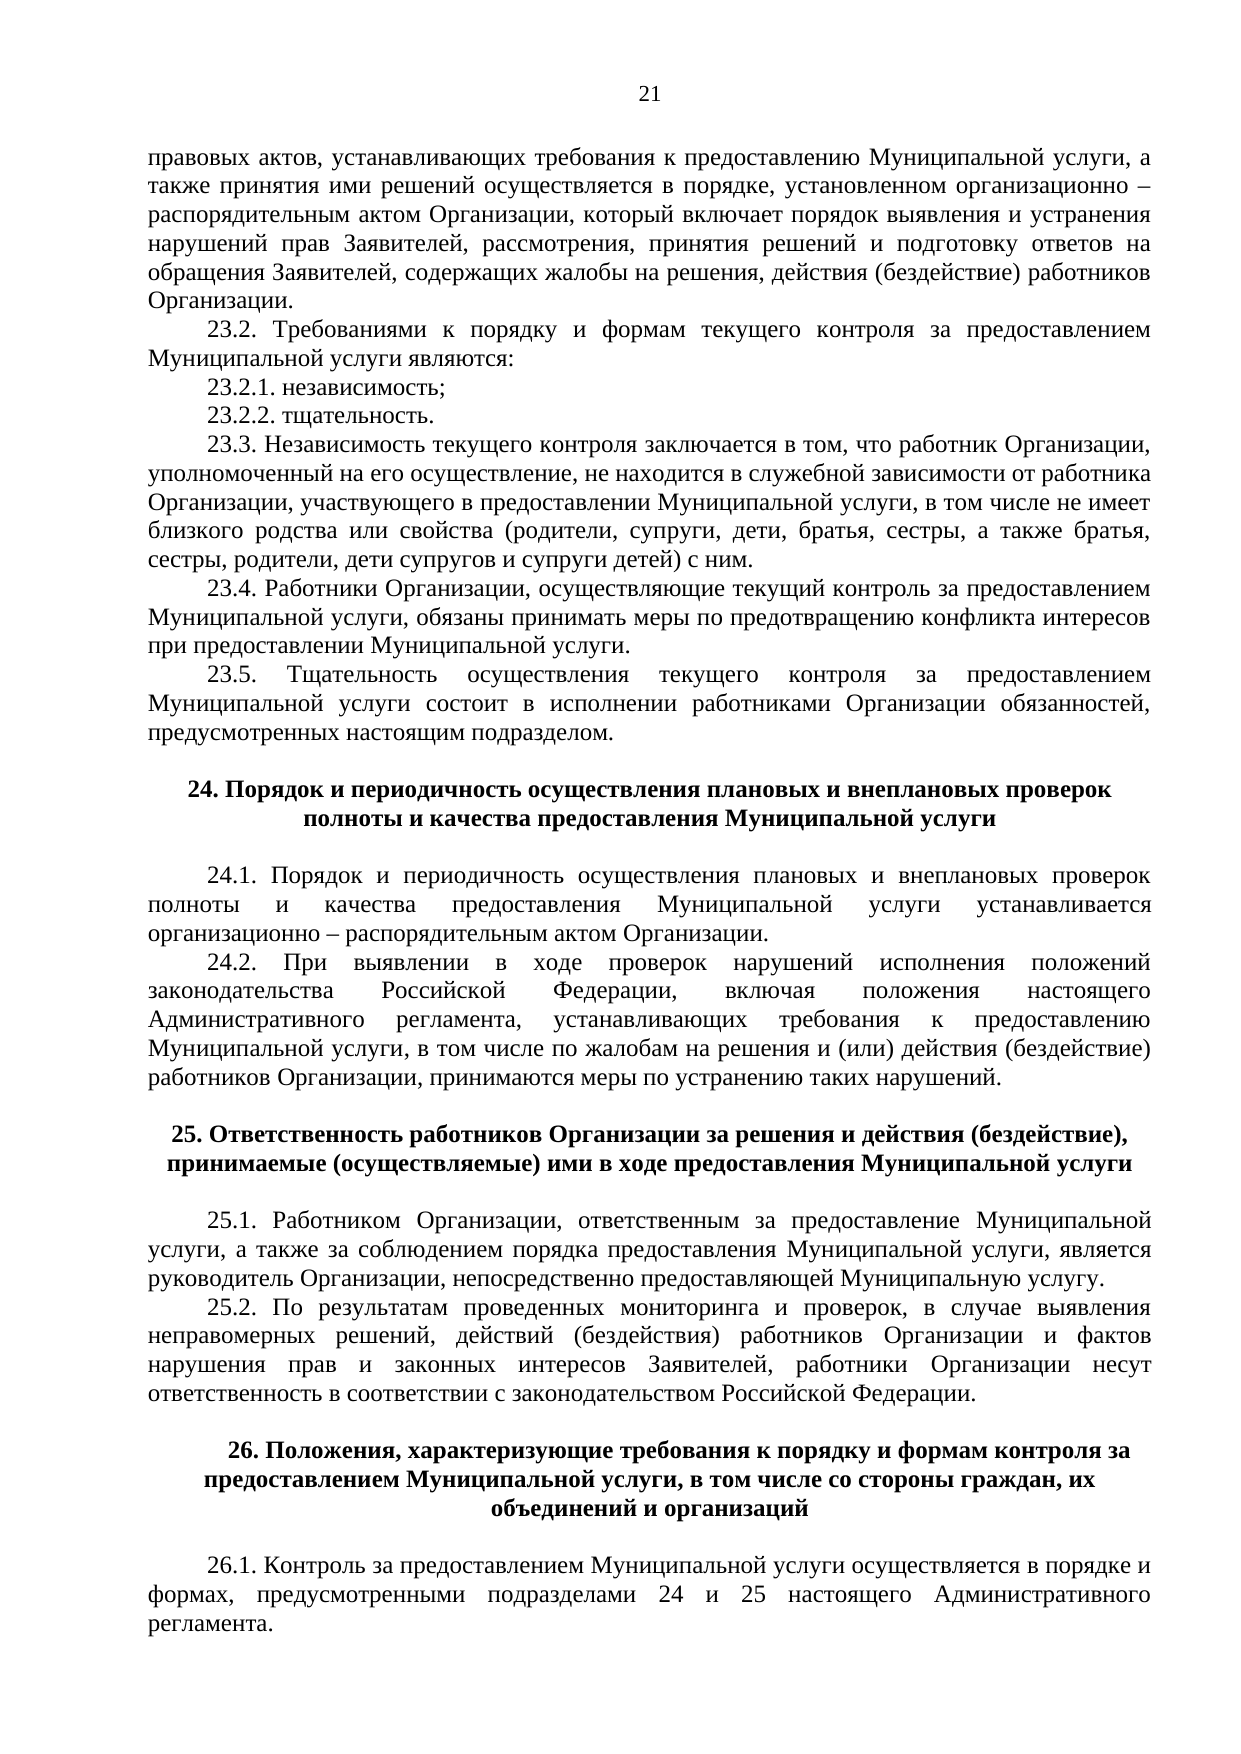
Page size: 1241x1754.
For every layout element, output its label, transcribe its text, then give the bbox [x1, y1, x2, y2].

list 25.1. Работником Организации, ответственным за предоставление Муниципальной услуги, а также за соблюдением порядка предоставления Муниципальной услуги, является руководитель Организации, непосредственно предоставляющей Муниципальную услугу. [148, 1205, 1152, 1292]
list 26.1. Контроль за предоставлением Муниципальной услуги осуществляется в порядке и формах, предусмотренными подразделами 24 и 25 настоящего Административного регламента. [148, 1550, 1152, 1637]
list 23.2.2. тщательность. [148, 400, 1152, 429]
text 24. Порядок и периодичность осуществления плановых и внеплановых проверок полноты и качества предоставления Муниципальной услуги [148, 774, 1152, 832]
text 25. Ответственность работников Организации за решения и действия (бездействие), принимаемые (осуществляемые) ими в ходе предоставления Муниципальной услуги [148, 1119, 1152, 1177]
list 23.2.1. независимость; [148, 372, 1152, 400]
list 24.2. При выявлении в ходе проверок нарушений исполнения положений законодательства Российской Федерации, включая положения настоящего Административного регламента, устанавливающих требования к предоставлению Муниципальной услуги, в том числе по жалобам на решения и (или) действия (бездействие) работников Организации, принимаются меры по устранению таких нарушений. [148, 947, 1152, 1090]
list 23.3. Независимость текущего контроля заключается в том, что работник Организации, уполномоченный на его осуществление, не находится в служебной зависимости от работника Организации, участвующего в предоставлении Муниципальной услуги, в том числе не имеет близкого родства или свойства (родители, супруги, дети, братья, сестры, а также братья, сестры, родители, дети супругов и супруги детей) с ним. [148, 429, 1152, 573]
list 25.2. По результатам проведенных мониторинга и проверок, в случае выявления неправомерных решений, действий (бездействия) работников Организации и фактов нарушения прав и законных интересов Заявителей, работники Организации несут ответственность в соответствии с законодательством Российской Федерации. [148, 1292, 1152, 1407]
list 23.4. Работники Организации, осуществляющие текущий контроль за предоставлением Муниципальной услуги, обязаны принимать меры по предотвращению конфликта интересов при предоставлении Муниципальной услуги. [148, 573, 1152, 659]
list 23.2. Требованиями к порядку и формам текущего контроля за предоставлением Муниципальной услуги являются: [148, 314, 1152, 372]
text 26. Положения, характеризующие требования к порядку и формам контроля за предоставлением Муниципальной услуги, в том числе со стороны граждан, их объединений и организаций [148, 1435, 1152, 1522]
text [148, 142, 1152, 314]
list 23.5. Тщательность осуществления текущего контроля за предоставлением Муниципальной услуги состоит в исполнении работниками Организации обязанностей, предусмотренных настоящим подразделом. [148, 659, 1152, 745]
list 24.1. Порядок и периодичность осуществления плановых и внеплановых проверок полноты и качества предоставления Муниципальной услуги устанавливается организационно – распорядительным актом Организации. [148, 860, 1152, 947]
